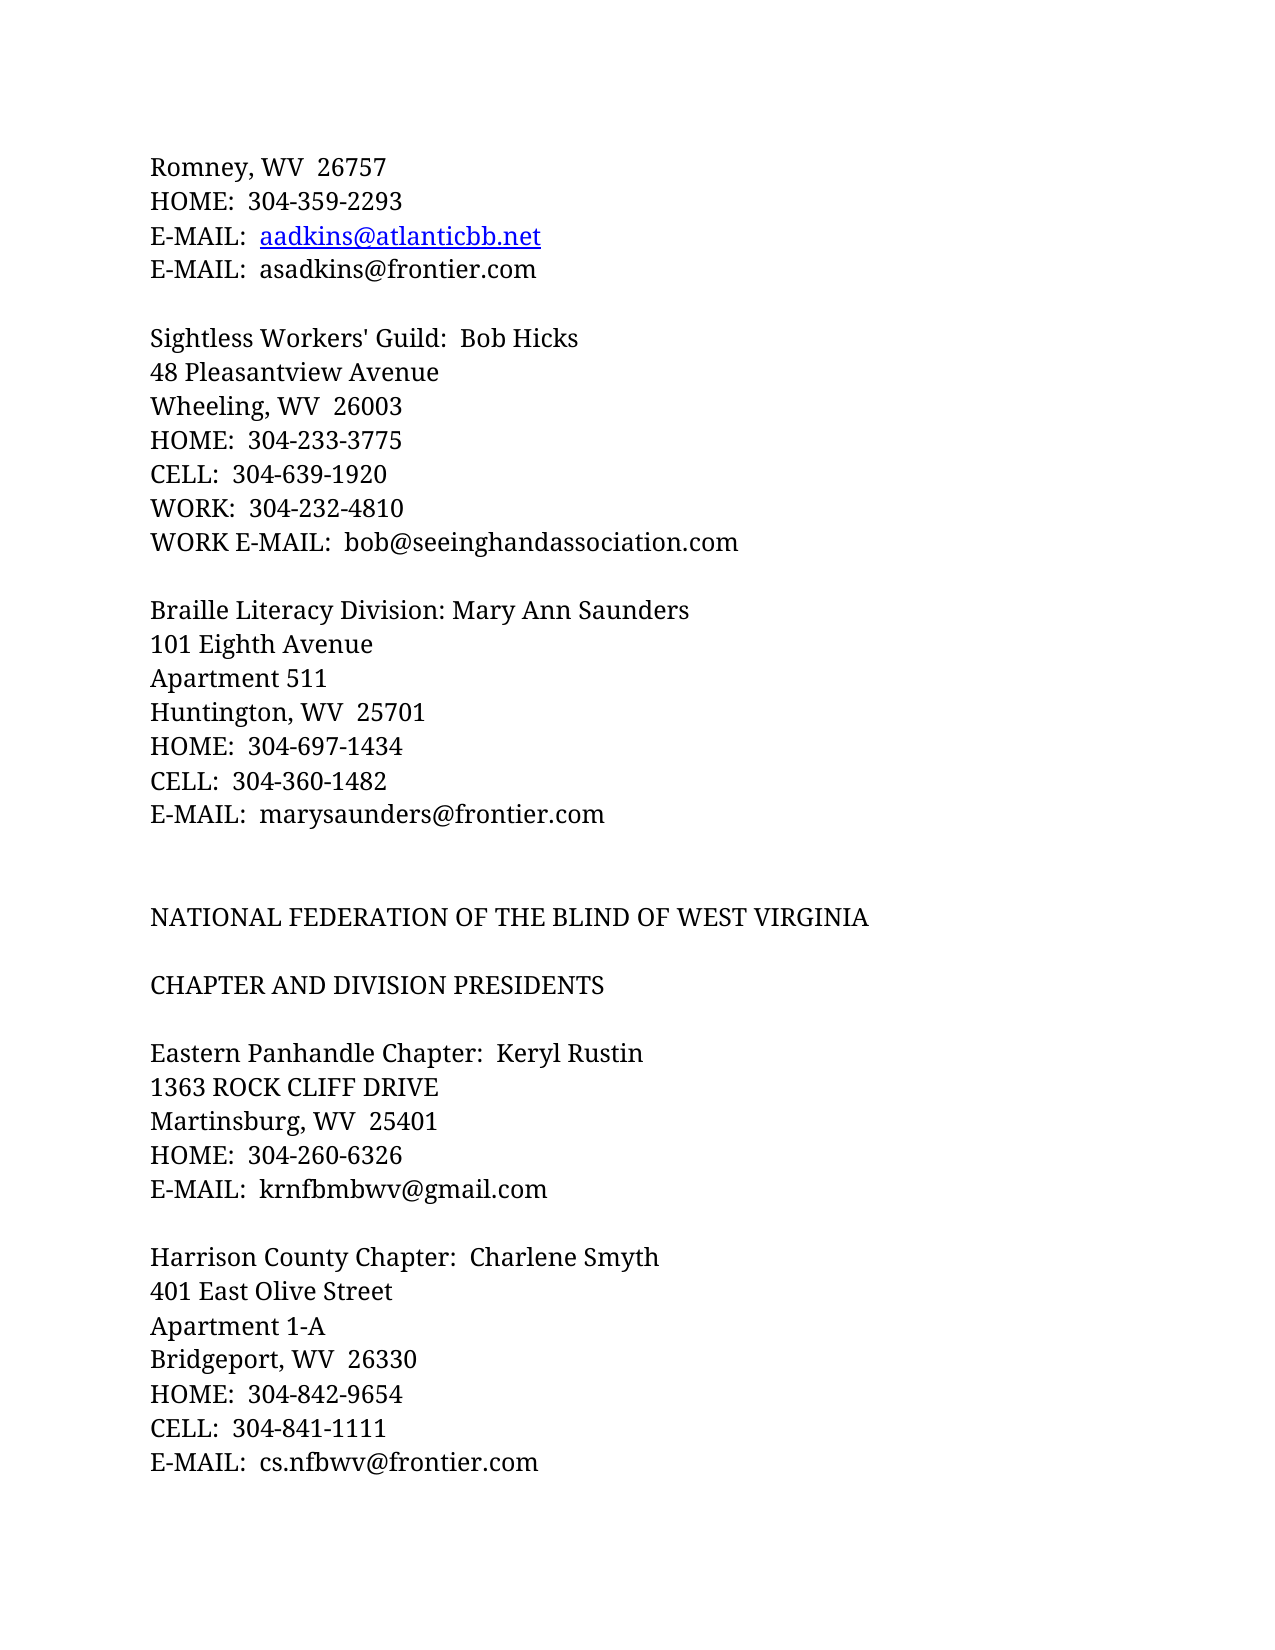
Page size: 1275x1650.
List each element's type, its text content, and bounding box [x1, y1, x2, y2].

text NATIONAL FEDERATION OF THE BLIND OF WEST VIRGINIA [150, 899, 1125, 933]
text Harrison County Chapter: Charlene Smyth [150, 1240, 1125, 1274]
text CELL: 304-841-1111 [150, 1410, 1125, 1444]
text CELL: 304-360-1482 [150, 763, 1125, 797]
text HOME: 304-233-3775 [150, 422, 1125, 457]
text E-MAIL: aadkins@atlanticbb.net [150, 218, 1125, 252]
text Eastern Panhandle Chapter: Keryl Rustin [150, 1036, 1125, 1070]
text Huntington, WV 25701 [150, 695, 1125, 729]
text WORK E-MAIL: bob@seeinghandassociation.com [150, 525, 1125, 559]
text 101 Eighth Avenue [150, 627, 1125, 661]
text E-MAIL: asadkins@frontier.com [150, 252, 1125, 286]
text Apartment 511 [150, 661, 1125, 695]
text Wheeling, WV 26003 [150, 388, 1125, 422]
text CHAPTER AND DIVISION PRESIDENTS [150, 967, 1125, 1002]
text HOME: 304-697-1434 [150, 729, 1125, 763]
text Martinsburg, WV 25401 [150, 1104, 1125, 1138]
text CELL: 304-639-1920 [150, 457, 1125, 491]
text HOME: 304-359-2293 [150, 184, 1125, 218]
text Apartment 1-A [150, 1308, 1125, 1342]
text E-MAIL: marysaunders@frontier.com [150, 797, 1125, 831]
text E-MAIL: krnfbmbwv@gmail.com [150, 1172, 1125, 1206]
text Romney, WV 26757 [150, 150, 1125, 184]
text WORK: 304-232-4810 [150, 491, 1125, 525]
text Braille Literacy Division: Mary Ann Saunders [150, 593, 1125, 627]
text 401 East Olive Street [150, 1274, 1125, 1308]
text HOME: 304-842-9654 [150, 1376, 1125, 1410]
text Sightless Workers' Guild: Bob Hicks [150, 320, 1125, 354]
text E-MAIL: cs.nfbwv@frontier.com [150, 1444, 1125, 1478]
text 48 Pleasantview Avenue [150, 354, 1125, 388]
text HOME: 304-260-6326 [150, 1138, 1125, 1172]
text 1363 ROCK CLIFF DRIVE [150, 1070, 1125, 1104]
text Bridgeport, WV 26330 [150, 1342, 1125, 1376]
